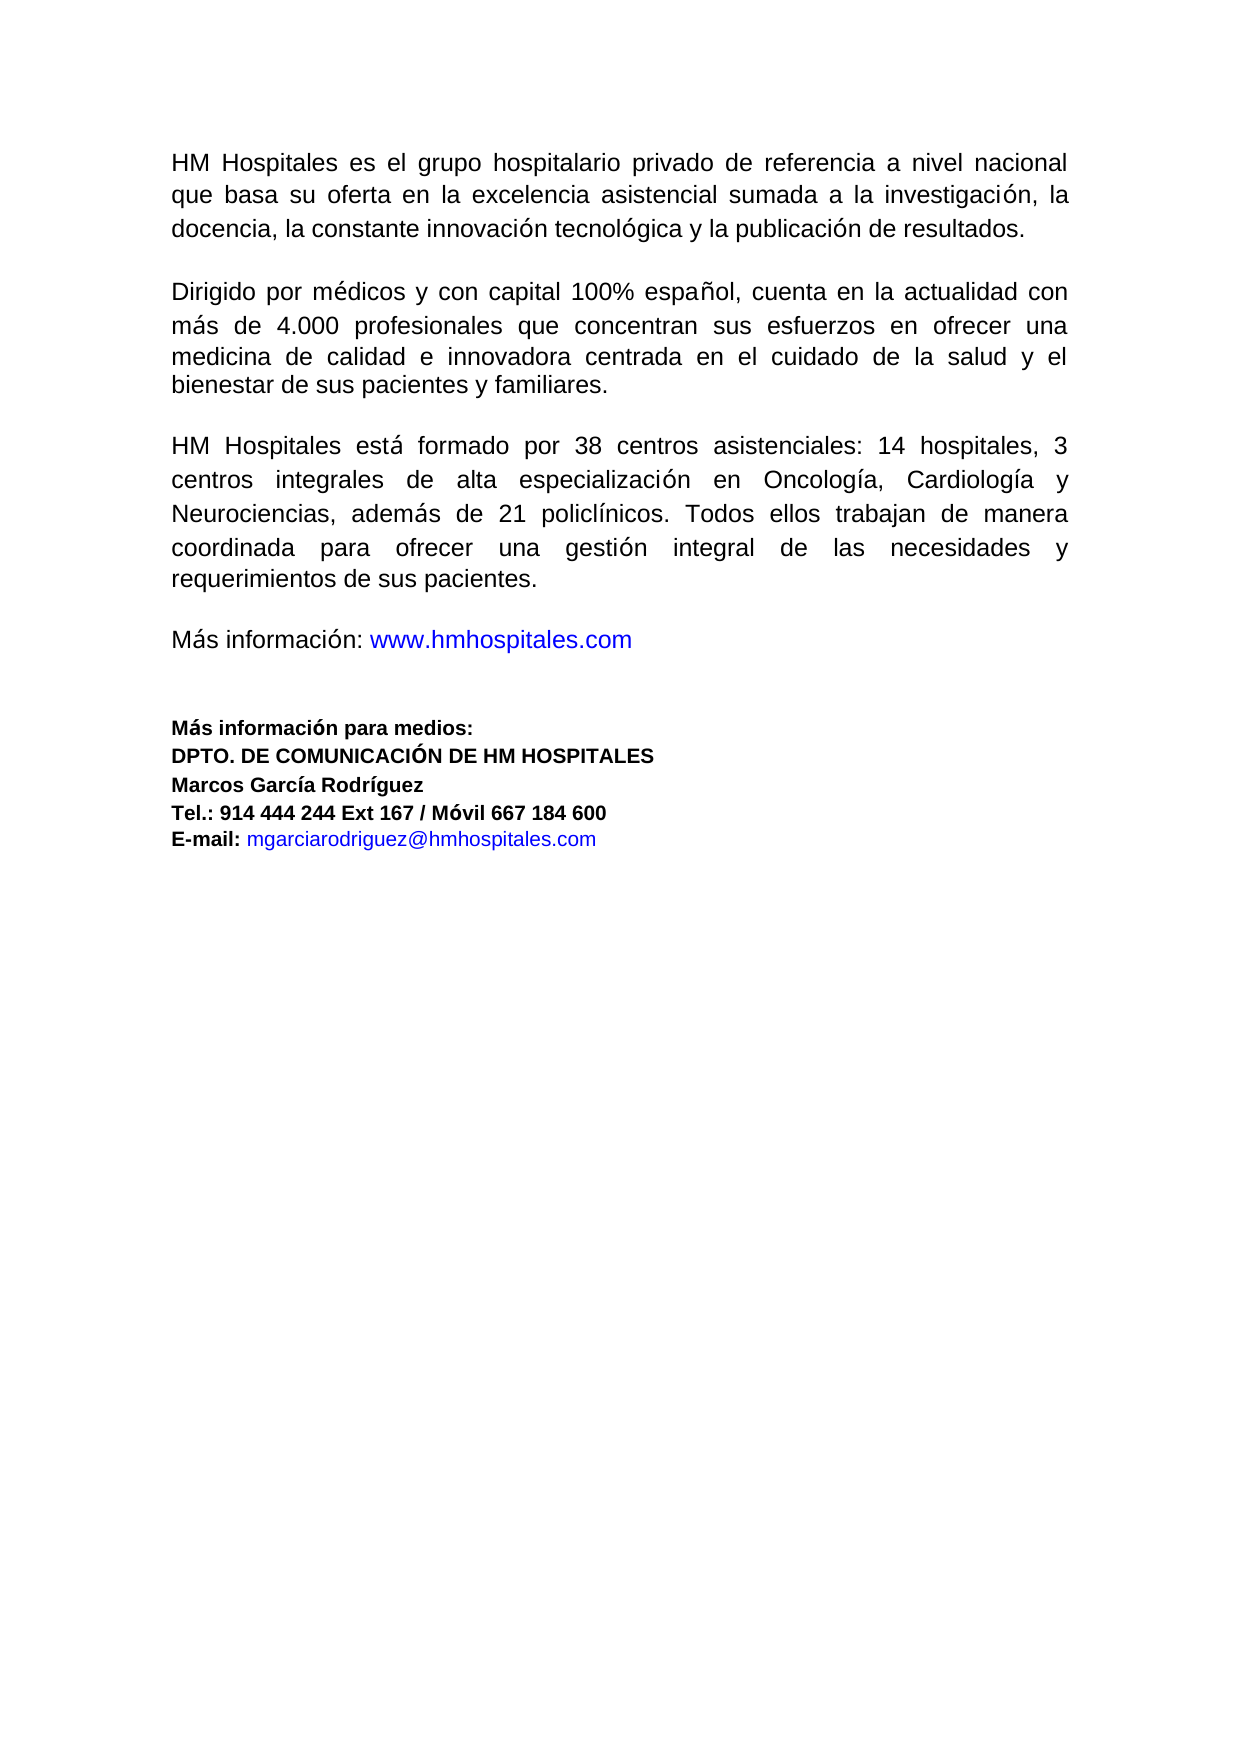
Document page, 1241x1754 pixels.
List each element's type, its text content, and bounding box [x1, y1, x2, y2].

text HM Hospitales es el grupo hospitalario privado de referencia a nivel nacional que basa su oferta en la excelencia asistencial sumada a la investigación, la docencia, la constante innovación tecnológica y la publicación de resultados. [171, 148, 1069, 244]
text Tel.: 914 444 244 Ext 167 / Móvil 667 184 600 [171, 798, 1069, 827]
text E-mail: mgarciarodriguez@hmhospitales.com [171, 827, 1069, 851]
text DPTO. DE COMUNICACIÓN DE HM HOSPITALES [171, 741, 1069, 770]
text Más información: www.hmhospitales.com [171, 621, 1069, 656]
text Marcos García Rodríguez [171, 770, 1069, 798]
text Dirigido por médicos y con capital 100% español, cuenta en la actualidad con más de 4.000 profesionales que concentran sus esfuerzos en ofrecer una medicina de calidad e innovadora centrada en el cuidado de la salud y el bienestar de sus pacientes y familiares. [171, 273, 1069, 399]
text HM Hospitales está formado por 38 centros asistenciales: 14 hospitales, 3 centros integrales de alta especialización en Oncología, Cardiología y Neurociencias, además de 21 policlínicos. Todos ellos trabajan de manera coordinada para ofrecer una gestión integral de las necesidades y requerimientos de sus pacientes. [171, 428, 1069, 593]
text Más información para medios: [171, 713, 1069, 741]
